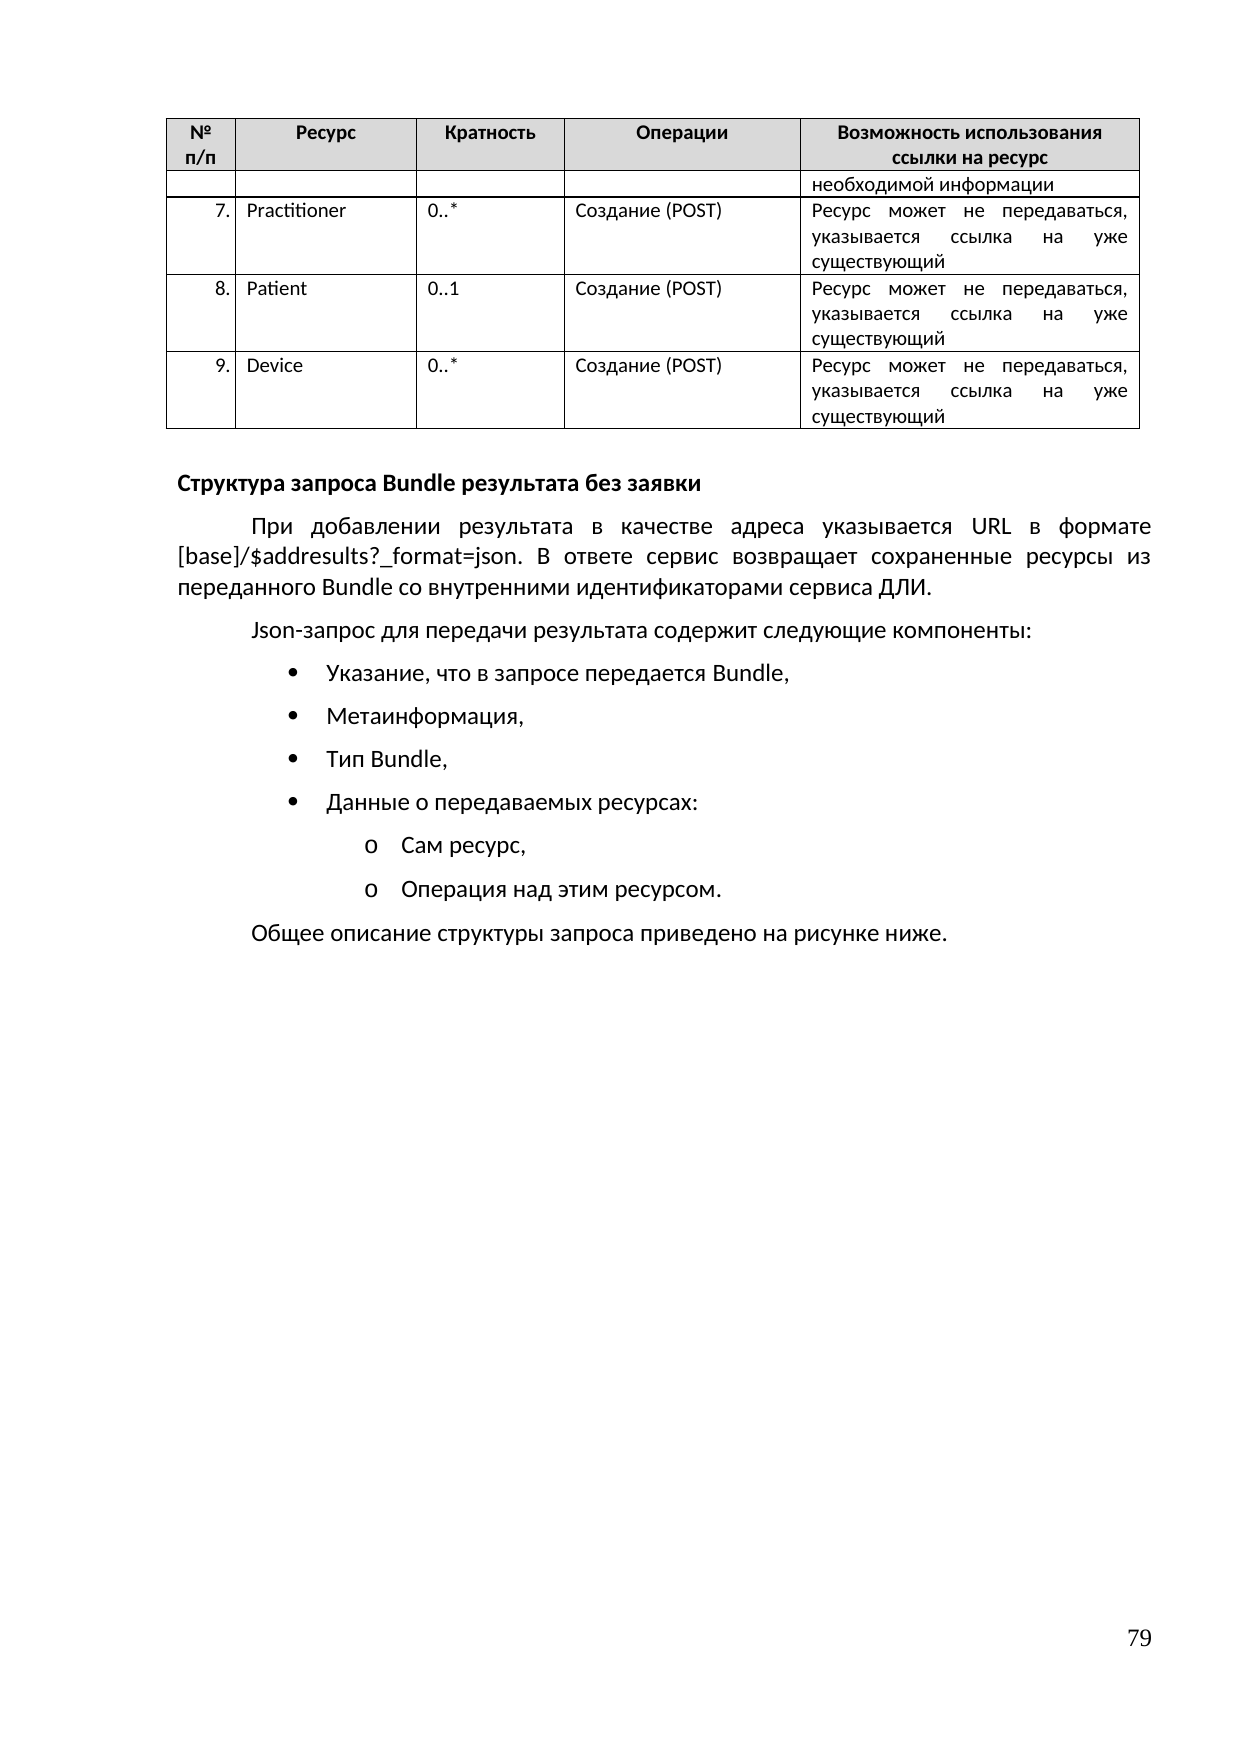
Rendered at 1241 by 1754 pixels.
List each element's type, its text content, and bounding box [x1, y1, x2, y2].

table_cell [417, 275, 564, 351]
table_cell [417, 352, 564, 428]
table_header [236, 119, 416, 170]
list Структура запроса Bundle результата без заявки [177, 467, 1152, 497]
list Указание, что в запросе передается Bundle, [288, 657, 1152, 687]
text При добавлении результата в качестве адреса указывается URL в формате [base]/$addresults?_format=json. В ответе сервис возвращает сохраненные ресурсы из переданного Bundle со внутренними идентификаторами сервиса ДЛИ. [177, 510, 1152, 601]
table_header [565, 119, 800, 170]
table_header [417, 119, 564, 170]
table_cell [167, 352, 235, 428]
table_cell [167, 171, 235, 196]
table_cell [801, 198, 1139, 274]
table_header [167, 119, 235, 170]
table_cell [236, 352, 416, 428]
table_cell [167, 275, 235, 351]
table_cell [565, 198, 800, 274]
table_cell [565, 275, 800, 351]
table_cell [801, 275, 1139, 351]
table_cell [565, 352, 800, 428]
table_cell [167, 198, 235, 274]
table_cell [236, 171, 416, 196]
list Сам ресурс, [363, 829, 1152, 861]
text Общее описание структуры запроса приведено на рисунке ниже. [177, 918, 1152, 948]
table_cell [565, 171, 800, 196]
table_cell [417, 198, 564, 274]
list Метаинформация, [288, 700, 1152, 731]
text Json-запрос для передачи результата содержит следующие компоненты: [177, 614, 1152, 644]
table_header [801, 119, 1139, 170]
list Тип Bundle, [288, 743, 1152, 773]
list Операция над этим ресурсом. [363, 873, 1152, 905]
list Данные о передаваемых ресурсах: [288, 786, 1152, 817]
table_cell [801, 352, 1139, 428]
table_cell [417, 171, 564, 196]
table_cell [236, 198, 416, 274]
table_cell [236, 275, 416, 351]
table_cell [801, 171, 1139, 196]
